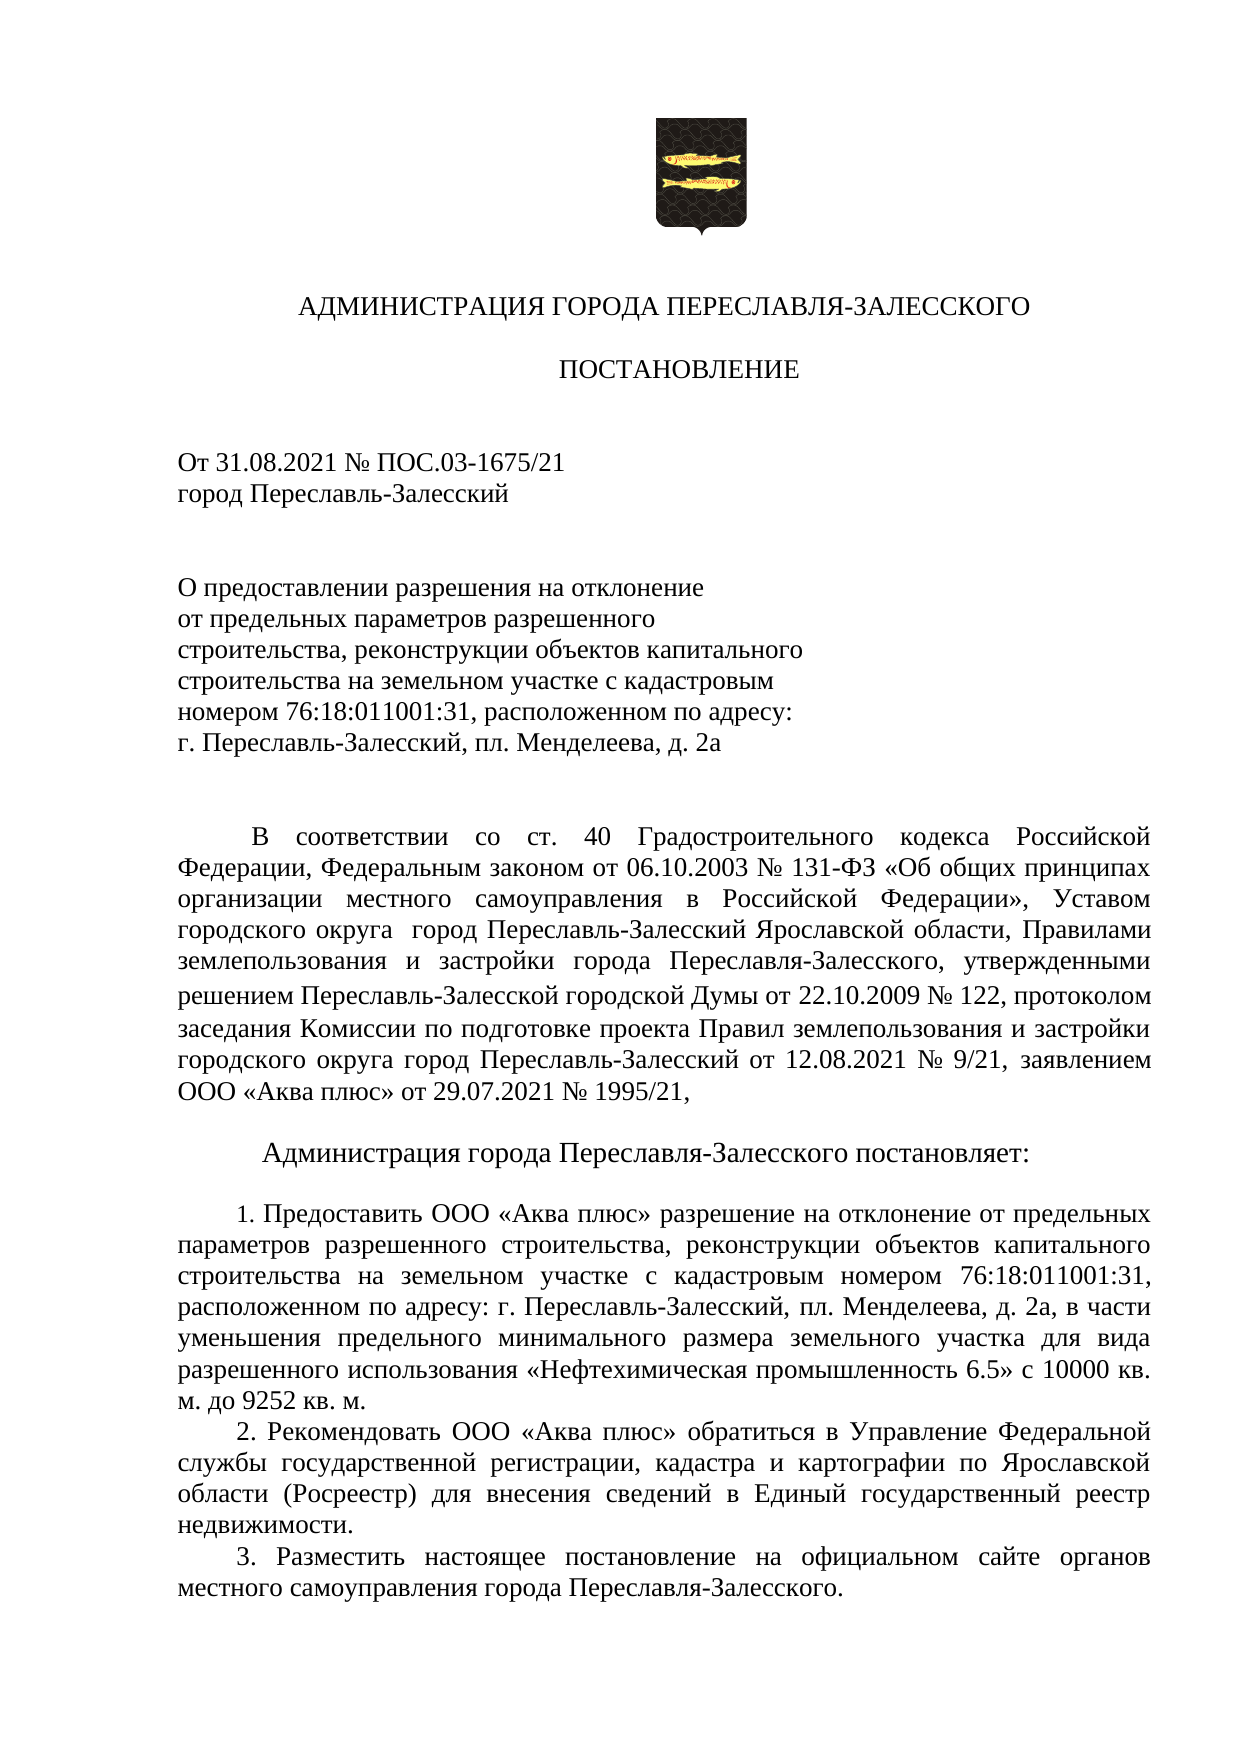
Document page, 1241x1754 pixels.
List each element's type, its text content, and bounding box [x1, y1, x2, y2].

text 1. Предоставить ООО «Аква плюс» разрешение на отклонение от предельных параметров разрешенного строительства, реконструкции объектов капитального строительства на земельном участке с кадастровым номером 76:18:011001:31, расположенном по адресу: г. Переславль-Залесский, пл. Менделеева, д. 2а, в части уменьшения предельного минимального размера земельного участка для вида разрешенного использования «Нефтехимическая промышленность 6.5» с 10000 кв. м. до 9252 кв. м. [177, 1197, 1152, 1415]
text г. Переславль-Залесский, пл. Менделеева, д. 2а [177, 726, 1152, 758]
text от предельных параметров разрешенного [177, 602, 1152, 633]
text АДМИНИСТРАЦИЯ ГОРОДА ПЕРЕСЛАВЛЯ-ЗАЛЕССКОГО [177, 290, 1152, 322]
text строительства на земельном участке с кадастровым [177, 664, 1152, 695]
text От 31.08.2021 № ПОС.03-1675/21 [177, 446, 1152, 477]
text 2. Рекомендовать ООО «Аква плюс» обратиться в Управление Федеральной службы государственной регистрации, кадастра и картографии по Ярославской области (Росреестр) для внесения сведений в Единый государственный реестр недвижимости. [177, 1415, 1152, 1539]
text В соответствии со ст. 40 Градостроительного кодекса Российской Федерации, Федеральным законом от 06.10.2003 № 131-ФЗ «Об общих принципах организации местного самоуправления в Российской Федерации», Уставом городского округа город Переславль-Залесский Ярославской области, Правилами землепользования и застройки города Переславля-Залесского, утвержденными решением Переславль-Залесской городской Думы от 22.10.2009 № 122, протоколом заседания Комиссии по подготовке проекта Правил землепользования и застройки городского округа город Переславль-Залесский от 12.08.2021 № 9/21, заявлением ООО «Аква плюс» от 29.07.2021 № 1995/21, [177, 820, 1152, 945]
text О предоставлении разрешения на отклонение [177, 571, 1152, 602]
text город Переславль-Залесский [177, 477, 1152, 508]
text ПОСТАНОВЛЕНИЕ [207, 353, 1152, 384]
text Администрация города Переславля-Залесского постановляет: [177, 1135, 1115, 1168]
text 3. Разместить настоящее постановление на официальном сайте органов местного самоуправления города Переславля-Залесского. [177, 1539, 1152, 1602]
text В соответствии со ст. 40 Градостроительного кодекса Российской Федерации, Федеральным законом от 06.10.2003 № 131-ФЗ «Об общих принципах организации местного самоуправления в Российской Федерации», Уставом городского округа город Переславль-Залесский Ярославской области, Правилами землепользования и застройки города Переславля-Залесского, утвержденными решением Переславль-Залесской городской Думы от 22.10.2009 № 122, протоколом заседания Комиссии по подготовке проекта Правил землепользования и застройки городского округа город Переславль-Залесский от 12.08.2021 № 9/21, заявлением ООО «Аква плюс» от 29.07.2021 № 1995/21, [177, 976, 1152, 1106]
text номером 76:18:011001:31, расположенном по адресу: [177, 695, 1152, 726]
text строительства, реконструкции объектов капитального [177, 633, 1152, 664]
